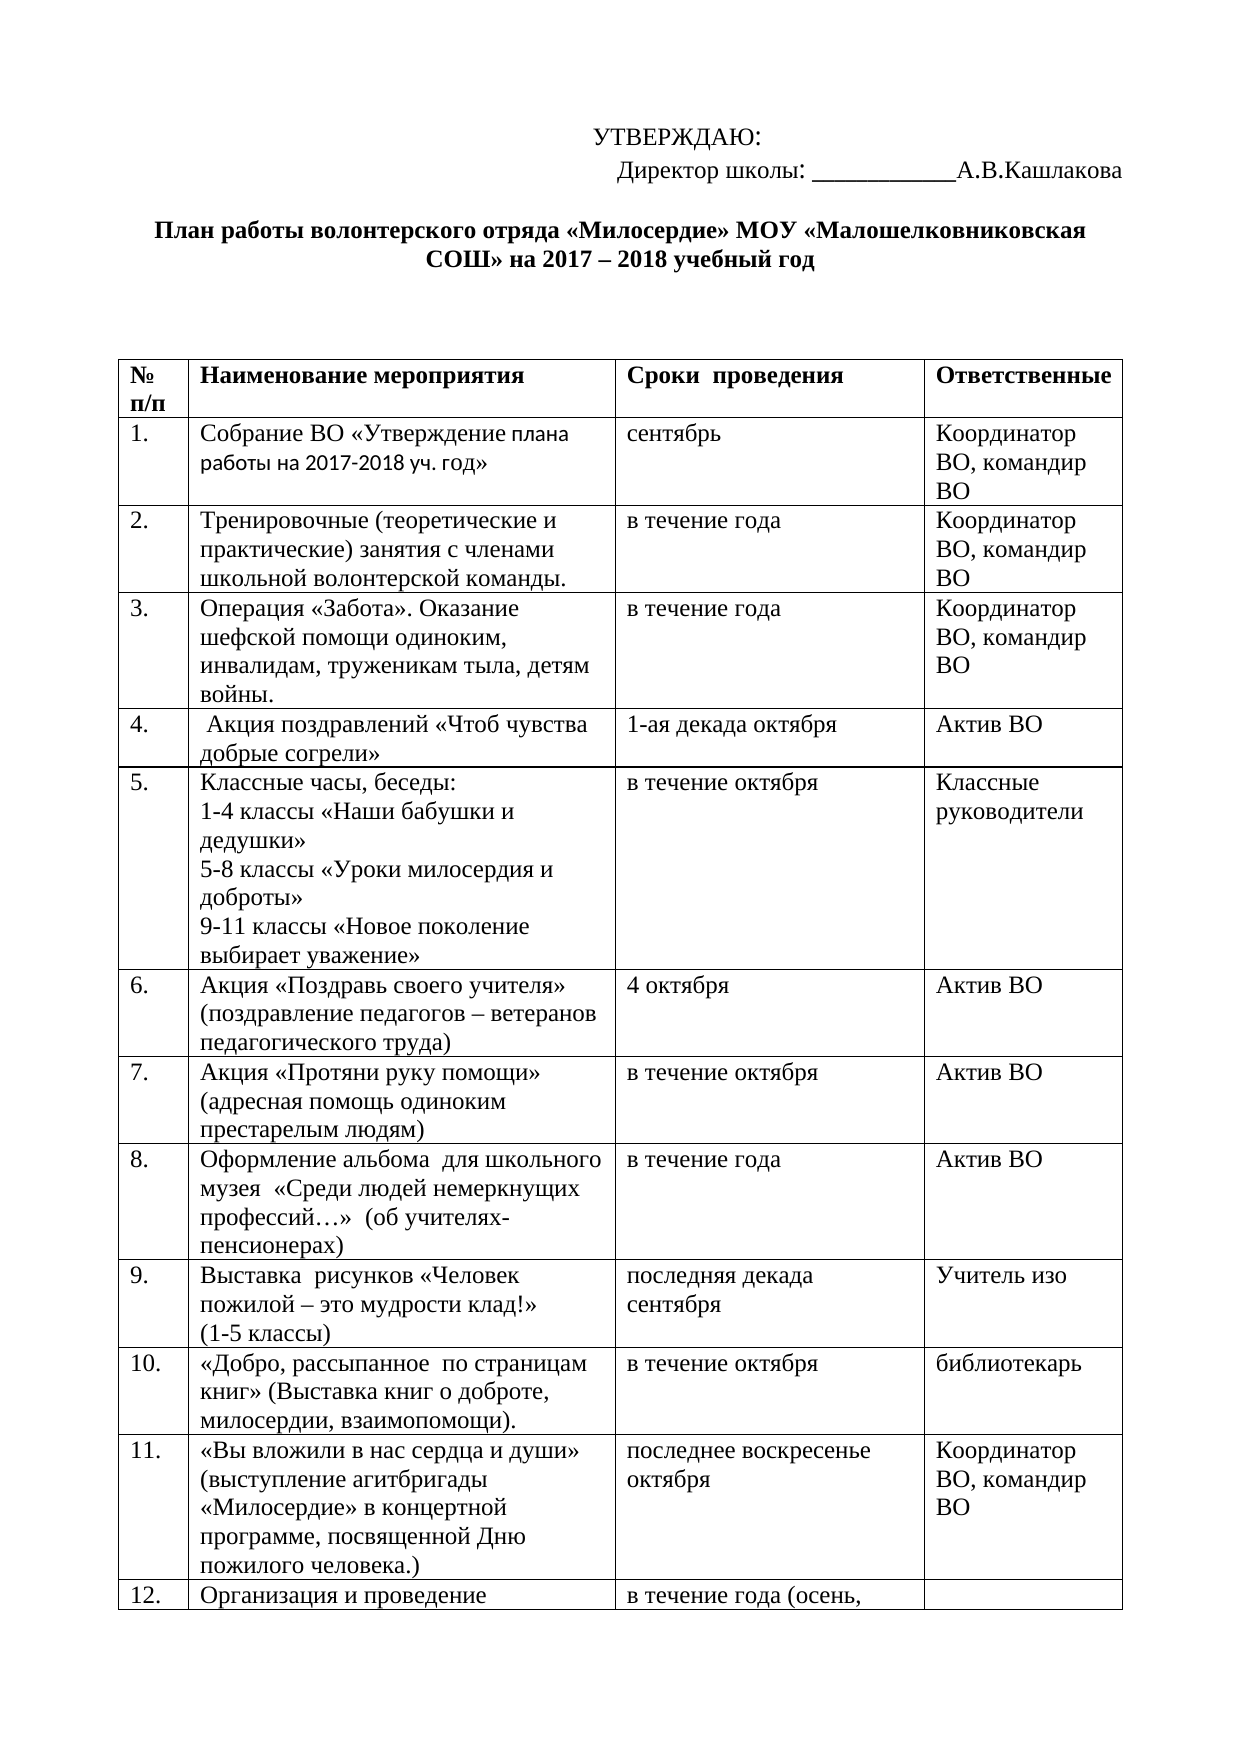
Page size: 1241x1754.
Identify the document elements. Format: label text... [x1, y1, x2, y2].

table_cell 2. [119, 506, 188, 592]
table_cell в течение года [616, 593, 924, 708]
table_cell Классные руководители [925, 768, 1122, 969]
table_cell 7. [119, 1057, 188, 1143]
table_cell 4. [119, 709, 188, 766]
table_cell Собрание ВО «Утверждение плана работы на 2017-2018 уч. год» [189, 418, 615, 504]
table_cell последняя декада сентября [616, 1260, 924, 1347]
table_cell в течение октября [616, 1057, 924, 1143]
table_cell в течение года [616, 506, 924, 592]
table_cell «Добро, рассыпанное по страницам книг» (Выставка книг о доброте, милосердии, взаимопомощи). [189, 1348, 615, 1434]
table_cell 12. [119, 1580, 188, 1608]
table_cell в течение октября [616, 1348, 924, 1434]
table_cell в течение года [616, 1144, 924, 1259]
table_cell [616, 1580, 924, 1608]
table_cell Акция «Протяни руку помощи» (адресная помощь одиноким престарелым людям) [189, 1057, 615, 1143]
table_cell Акция «Поздравь своего учителя» (поздравление педагогов – ветеранов педагогического труда) [189, 970, 615, 1056]
table_cell 6. [119, 970, 188, 1056]
table_cell «Вы вложили в нас сердца и души» (выступление агитбригады «Милосердие» в концертной программе, посвященной Дню пожилого человека.) [189, 1435, 615, 1579]
table_cell 4 октября [616, 970, 924, 1056]
table_cell Классные часы, беседы: 1-4 классы «Наши бабушки и дедушки» 5-8 классы «Уроки милосердия и доброты» 9-11 классы «Новое поколение выбирает уважение» [189, 768, 615, 969]
table_cell Акция поздравлений «Чтоб чувства добрые согрели» [189, 709, 615, 766]
table_header Ответственные [925, 360, 1122, 417]
text Директор школы: _____________А.В.Кашлакова [118, 152, 1122, 186]
table_cell Координатор ВО, командир ВО [925, 1435, 1122, 1579]
table_cell Актив ВО [925, 1144, 1122, 1259]
table_cell 9. [119, 1260, 188, 1347]
table_cell 3. [119, 593, 188, 708]
table_cell 10. [119, 1348, 188, 1434]
text УТВЕРЖДАЮ: [118, 118, 1122, 152]
table_cell библиотекарь [925, 1348, 1122, 1434]
table_cell 8. [119, 1144, 188, 1259]
table_cell последнее воскресенье октября [616, 1435, 924, 1579]
table_cell Операция «Забота». Оказание шефской помощи одиноким, инвалидам, труженикам тыла, детям войны. [189, 593, 615, 708]
table_cell сентябрь [616, 418, 924, 504]
table_cell 11. [119, 1435, 188, 1579]
table_cell в течение октября [616, 768, 924, 969]
table_header № п/п [119, 360, 188, 417]
table_cell Оформление альбома для школьного музея «Среди людей немеркнущих профессий…» (об учителях-пенсионерах) [189, 1144, 615, 1259]
table_cell Учитель изо [925, 1260, 1122, 1347]
table_cell 1-ая декада октября [616, 709, 924, 766]
table_cell Координатор ВО, командир ВО [925, 593, 1122, 708]
table_cell Координатор ВО, командир ВО [925, 418, 1122, 504]
table_header Наименование мероприятия [189, 360, 615, 417]
table_cell Актив ВО [925, 970, 1122, 1056]
table_cell Координатор ВО, командир ВО [925, 506, 1122, 592]
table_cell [189, 1580, 615, 1608]
table_cell Тренировочные (теоретические и практические) занятия с членами школьной волонтерской команды. [189, 506, 615, 592]
table_cell Актив ВО [925, 709, 1122, 766]
table_cell 5. [119, 768, 188, 969]
table_cell Актив ВО [925, 1057, 1122, 1143]
table_cell 1. [119, 418, 188, 504]
table_cell [925, 1580, 1122, 1608]
text План работы волонтерского отряда «Милосердие» МОУ «Малошелковниковская СОШ» на 2017 – 2018 учебный год [118, 215, 1122, 272]
table_cell Выставка рисунков «Человек пожилой – это мудрости клад!» (1-5 классы) [189, 1260, 615, 1347]
table_header Сроки проведения [616, 360, 924, 417]
